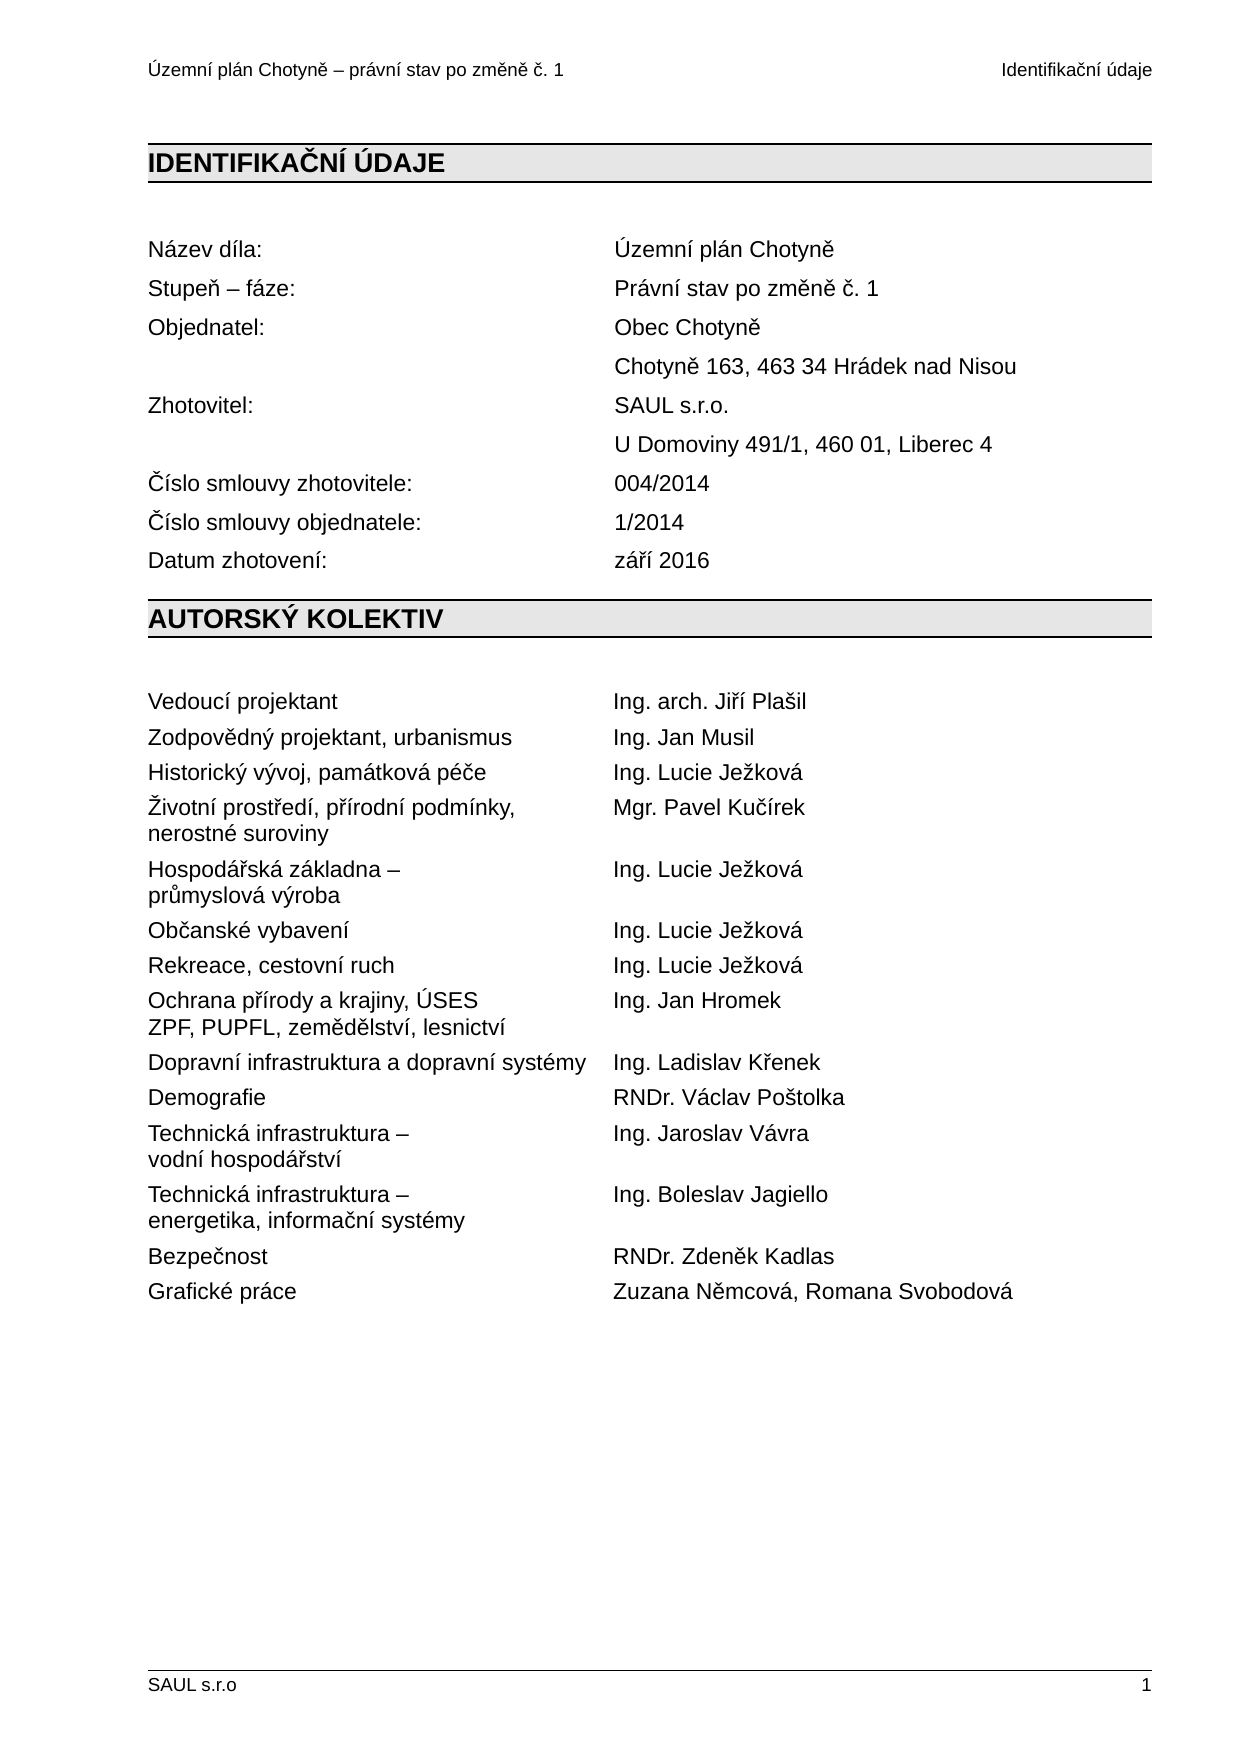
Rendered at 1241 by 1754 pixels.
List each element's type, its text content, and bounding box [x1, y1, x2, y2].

table_cell Ing. Boleslav Jagiello [606, 1172, 1152, 1234]
table_cell Ochrana přírody a krajiny, ÚSES ZPF, PUPFL, zemědělství, lesnictví [148, 979, 606, 1040]
table_cell Číslo smlouvy zhotovitele: [148, 457, 606, 496]
table_cell Zuzana Němcová, Romana Svobodová [606, 1269, 1152, 1304]
table_cell SAUL s.r.o. U Domoviny 491/1, 460 01, Liberec 4 [606, 379, 1151, 457]
table_cell Ing. Jan Musil [606, 715, 1152, 750]
table_cell Datum zhotovení: [148, 535, 606, 574]
table_cell Číslo smlouvy objednatele: [148, 496, 606, 535]
table_cell 1/2014 [606, 496, 1151, 535]
table_cell Zhotovitel: [148, 379, 606, 457]
table_cell Mgr. Pavel Kučírek [606, 785, 1152, 847]
table_cell Hospodářská základna – průmyslová výroba [148, 847, 606, 908]
table_cell Právní stav po změně č. 1 [606, 263, 1151, 302]
table_cell RNDr. Zdeněk Kadlas [606, 1234, 1152, 1269]
table_cell Objednatel: [148, 302, 606, 379]
table_cell Ing. Jaroslav Vávra [606, 1111, 1152, 1172]
table_cell Technická infrastruktura – vodní hospodářství [148, 1111, 606, 1172]
text Identifikační údaje [148, 145, 1152, 181]
table_cell Ing. Lucie Ježková [606, 908, 1152, 943]
table_cell Demografie [148, 1075, 606, 1111]
text AUTORSKÝ KOLEKTIV [148, 601, 1152, 636]
table_cell 004/2014 [606, 457, 1151, 496]
table_cell Rekreace, cestovní ruch [148, 944, 606, 979]
table_header Územní plán Chotyně [606, 224, 1151, 263]
table_cell Ing. Lucie Ježková [606, 750, 1152, 785]
table_cell Životní prostředí, přírodní podmínky, nerostné suroviny [148, 785, 606, 847]
table_cell Historický vývoj, památková péče [148, 750, 606, 785]
table_header Název díla: [148, 224, 606, 263]
table_cell Ing. Jan Hromek [606, 979, 1152, 1040]
table_cell září 2016 [606, 535, 1151, 574]
table_cell Ing. Ladislav Křenek [606, 1040, 1152, 1075]
table_cell Technická infrastruktura – energetika, informační systémy [148, 1172, 606, 1234]
table_cell Ing. Lucie Ježková [606, 944, 1152, 979]
table_cell Občanské vybavení [148, 908, 606, 943]
table_cell Grafické práce [148, 1269, 606, 1304]
table_cell Dopravní infrastruktura a dopravní systémy [148, 1040, 606, 1075]
table_cell Stupeň – fáze: [148, 263, 606, 302]
table_cell Zodpovědný projektant, urbanismus [148, 715, 606, 750]
table_header Vedoucí projektant [148, 680, 606, 715]
table_cell RNDr. Václav Poštolka [606, 1075, 1152, 1111]
table_cell Obec Chotyně Chotyně 163, 463 34 Hrádek nad Nisou [606, 302, 1151, 379]
table_cell Ing. Lucie Ježková [606, 847, 1152, 908]
table_cell Bezpečnost [148, 1234, 606, 1269]
table_header Ing. arch. Jiří Plašil [606, 680, 1152, 715]
